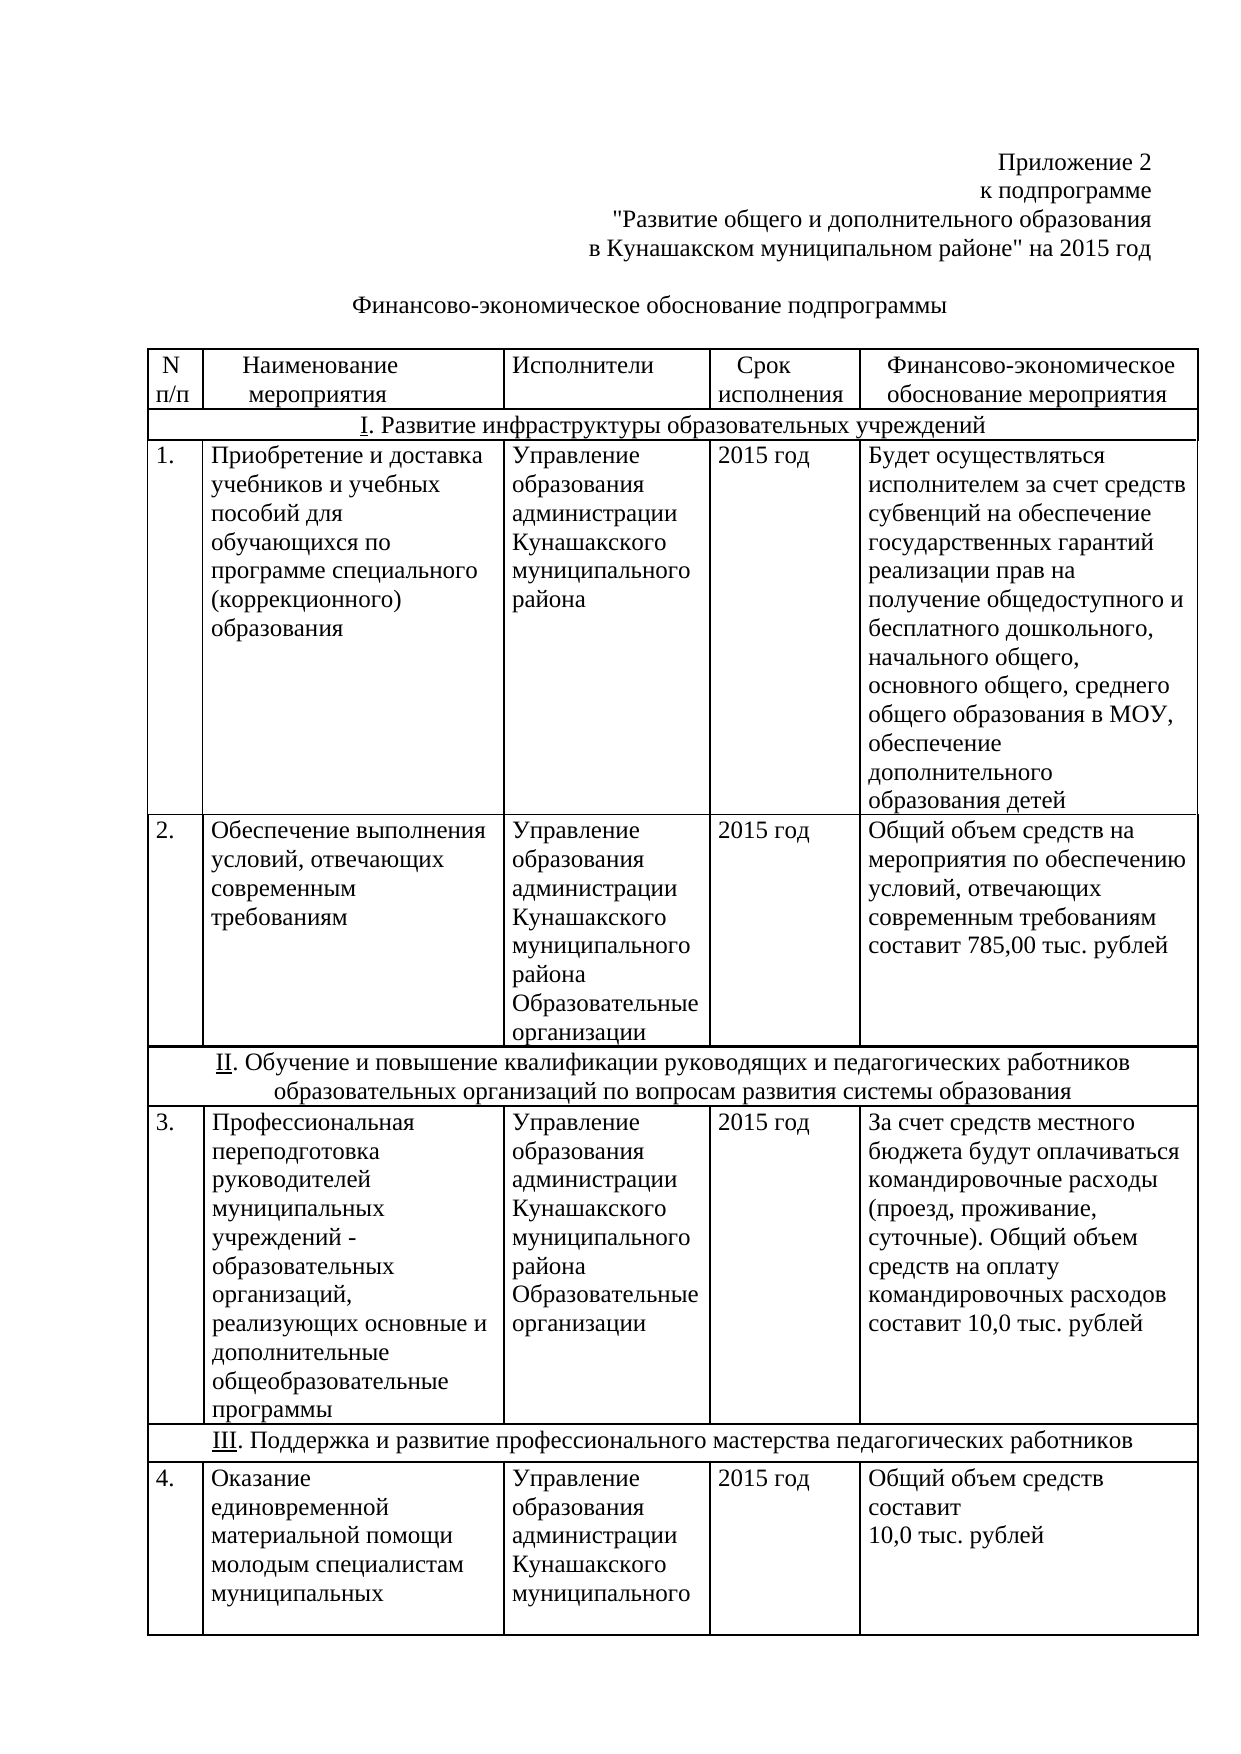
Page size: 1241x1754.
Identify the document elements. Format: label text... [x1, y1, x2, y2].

table_cell Управление образования администрации Кунашакского муниципального района [505, 441, 709, 814]
table_cell I. Развитие инфраструктуры образовательных учреждений [149, 410, 1197, 438]
table_cell 2. [149, 815, 202, 1045]
table_cell 2015 год [711, 815, 859, 1045]
text "Развитие общего и дополнительного образования [148, 204, 1152, 233]
table_cell Будет осуществляться исполнителем за счет средств субвенций на обеспечение государственных гарантий реализации прав на получение общедоступного и бесплатного дошкольного, начального общего, основного общего, среднего общего образования в МОУ, обеспечение дополнительного образования детей [861, 439, 1197, 814]
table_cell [505, 1463, 709, 1634]
text в Кунашакском муниципальном районе" на 2015 год [148, 233, 1152, 262]
table_cell За счет средств местного бюджета будут оплачиваться командировочные расходы (проезд, проживание, суточные). Общий объем средств на оплату командировочных расходов составит 10,0 тыс. рублей [861, 1107, 1197, 1423]
table_cell Управление образования администрации Кунашакского муниципального района Образовательные организации [505, 815, 709, 1045]
table_header Финансово-экономическое обоснование мероприятия [861, 350, 1197, 408]
table_cell Общий объем средств на мероприятия по обеспечению условий, отвечающих современным требованиям составит 785,00 тыс. рублей [861, 814, 1197, 1045]
table_cell Профессиональная переподготовка руководителей муниципальных учреждений - образовательных организаций, реализующих основные и дополнительные общеобразовательные программы [205, 1107, 503, 1423]
text Приложение 2 [148, 147, 1152, 176]
table_cell Управление образования администрации Кунашакского муниципального района Образовательные организации [505, 1107, 709, 1423]
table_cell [861, 1463, 1197, 1634]
text Финансово-экономическое обоснование подпрограммы [148, 291, 1152, 319]
text к подпрограмме [148, 176, 1152, 204]
table_header N п/п [149, 350, 202, 408]
table_cell Обеспечение выполнения условий, отвечающих современным требованиям [204, 815, 503, 1045]
table_header Срок исполнения [711, 350, 859, 408]
table_cell 3. [149, 1107, 203, 1423]
table_cell 2015 год [711, 1107, 859, 1423]
table_cell 2015 год [711, 441, 859, 814]
table_header Исполнители [505, 350, 709, 408]
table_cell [204, 1463, 503, 1634]
table_cell III. Поддержка и развитие профессионального мастерства педагогических работников [149, 1425, 1197, 1461]
table_header Наименование мероприятия [204, 350, 503, 408]
table_cell Приобретение и доставка учебников и учебных пособий для обучающихся по программе специального (коррекционного) образования [203, 441, 503, 814]
table_cell 2015 год [711, 1463, 859, 1634]
table_cell 1. [148, 441, 202, 814]
table_cell 4. [149, 1463, 202, 1634]
table_cell II. Обучение и повышение квалификации руководящих и педагогических работников образовательных организаций по вопросам развития системы образования [149, 1048, 1197, 1105]
